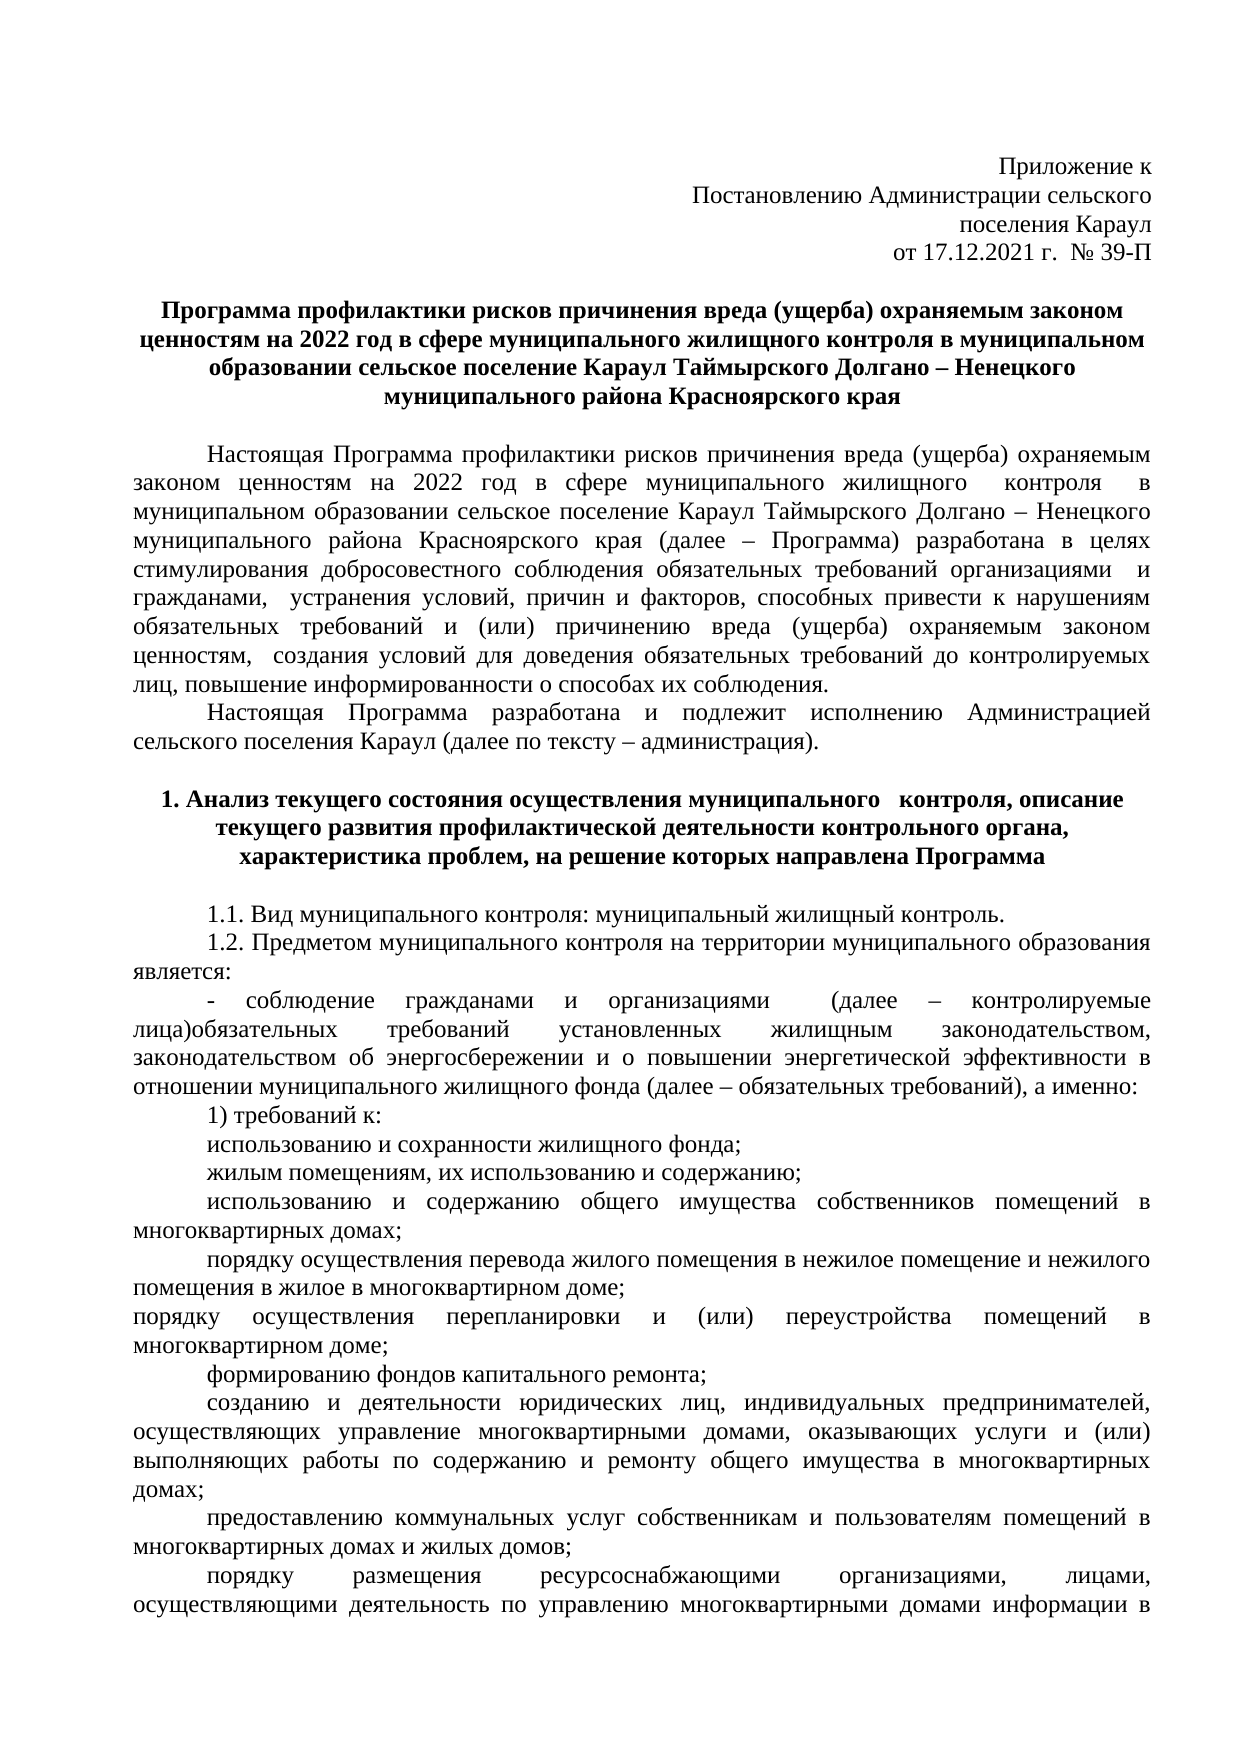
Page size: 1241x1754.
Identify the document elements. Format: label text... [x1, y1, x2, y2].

text от 17.12.2021 г. № 39-П [133, 237, 1152, 266]
text жилым помещениям, их использованию и содержанию; [133, 1157, 1152, 1186]
text Программа профилактики рисков причинения вреда (ущерба) охраняемым законом ценностям на 2022 год в сфере муниципального жилищного контроля в муниципальном образовании сельское поселение Караул Таймырского Долгано – Ненецкого муниципального района Красноярского края [133, 295, 1152, 410]
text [133, 1560, 1152, 1617]
text 1.2. Предметом муниципального контроля на территории муниципального образования является: [133, 927, 1152, 985]
text формированию фондов капитального ремонта; [133, 1359, 1152, 1387]
text использованию и содержанию общего имущества собственников помещений в многоквартирных домах; [133, 1186, 1152, 1244]
text Постановлению Администрации сельского [133, 180, 1152, 209]
text Настоящая Программа разработана и подлежит исполнению Администрацией сельского поселения Караул (далее по тексту – администрация). [133, 697, 1152, 755]
text порядку осуществления перепланировки и (или) переустройства помещений в многоквартирном доме; [133, 1301, 1152, 1359]
text 1.1. Вид муниципального контроля: муниципальный жилищный контроль. [133, 899, 1152, 927]
text порядку осуществления перевода жилого помещения в нежилое помещение и нежилого помещения в жилое в многоквартирном доме; [133, 1244, 1152, 1301]
text Настоящая Программа профилактики рисков причинения вреда (ущерба) охраняемым законом ценностям на 2022 год в сфере муниципального жилищного контроля в муниципальном образовании сельское поселение Караул Таймырского Долгано – Ненецкого муниципального района Красноярского края (далее – Программа) разработана в целях стимулирования добросовестного соблюдения обязательных требований организациями и гражданами, устранения условий, причин и факторов, способных привести к нарушениям обязательных требований и (или) причинению вреда (ущерба) охраняемым законом ценностям, создания условий для доведения обязательных требований до контролируемых лиц, повышение информированности о способах их соблюдения. [133, 439, 1152, 697]
text - соблюдение гражданами и организациями (далее – контролируемые лица)обязательных требований установленных жилищным законодательством, законодательством об энергосбережении и о повышении энергетической эффективности в отношении муниципального жилищного фонда (далее – обязательных требований), а именно: [133, 985, 1152, 1100]
text Приложение к [133, 151, 1152, 180]
text использованию и сохранности жилищного фонда; [133, 1129, 1152, 1157]
text 1. Анализ текущего состояния осуществления муниципального контроля, описание текущего развития профилактической деятельности контрольного органа, характеристика проблем, на решение которых направлена Программа [133, 784, 1152, 870]
text поселения Караул [133, 209, 1152, 237]
text созданию и деятельности юридических лиц, индивидуальных предпринимателей, осуществляющих управление многоквартирными домами, оказывающих услуги и (или) выполняющих работы по содержанию и ремонту общего имущества в многоквартирных домах; [133, 1387, 1152, 1502]
text 1) требований к: [133, 1100, 1152, 1129]
text предоставлению коммунальных услуг собственникам и пользователям помещений в многоквартирных домах и жилых домов; [133, 1502, 1152, 1560]
